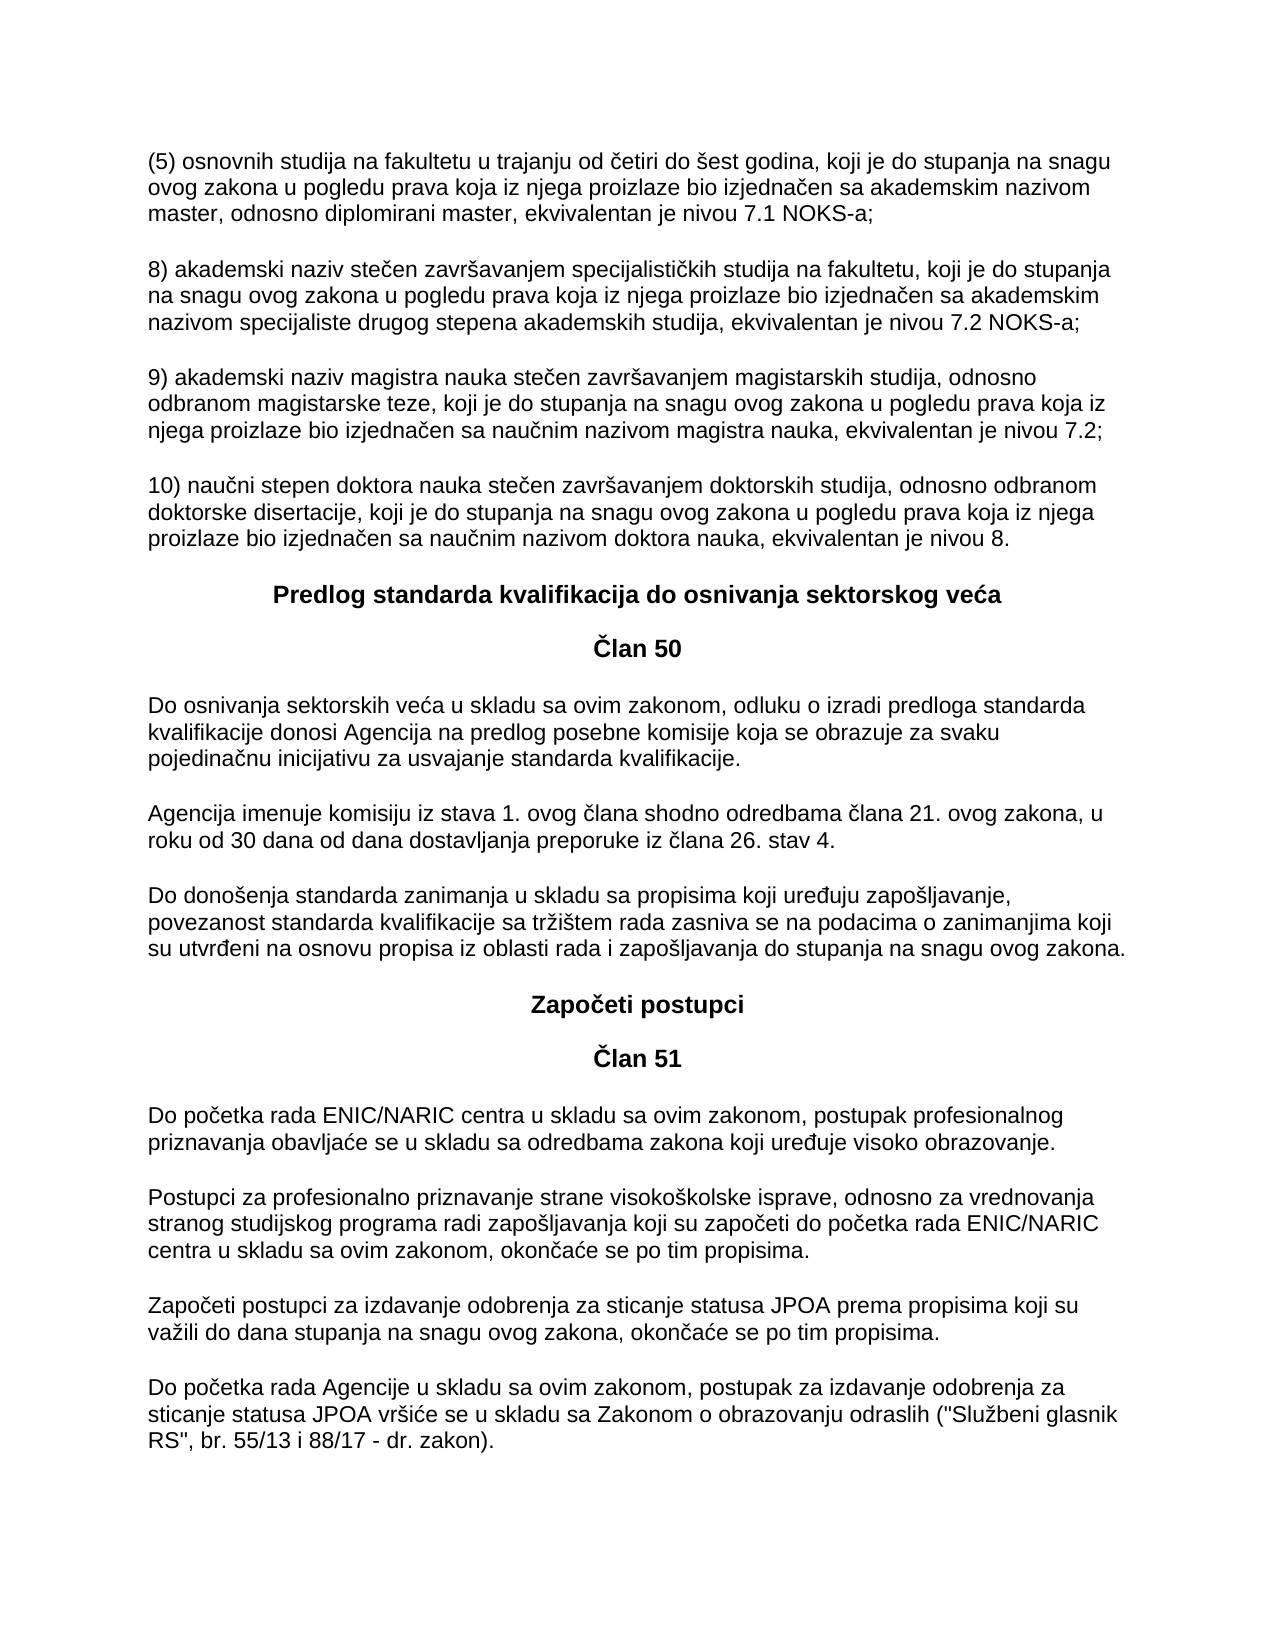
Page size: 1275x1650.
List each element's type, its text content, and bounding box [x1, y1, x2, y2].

text Započeti postupci za izdavanje odobrenja za sticanje statusa JPOA prema propisima koji su važili do dana stupanja na snagu ovog zakona, okončaće se po tim propisima. [148, 1292, 1127, 1345]
text Do osnivanja sektorskih veća u skladu sa ovim zakonom, odluku o izradi predloga standarda kvalifikacije donosi Agencija na predlog posebne komisije koja se obrazuje za svaku pojedinačnu inicijativu za usvajanje standarda kvalifikacije. [148, 692, 1127, 771]
text Do donošenja standarda zanimanja u skladu sa propisima koji uređuju zapošljavanje, povezanost standarda kvalifikacije sa tržištem rada zasniva se na podacima o zanimanjima koji su utvrđeni na osnovu propisa iz oblasti rada i zapošljavanja do stupanja na snagu ovog zakona. [148, 882, 1127, 961]
text Do početka rada ENIC/NARIC centra u skladu sa ovim zakonom, postupak profesionalnog priznavanja obavljaće se u skladu sa odredbama zakona koji uređuje visoko obrazovanje. [148, 1102, 1127, 1155]
text 8) akademski naziv stečen završavanjem specijalističkih studija na fakultetu, koji je do stupanja na snagu ovog zakona u pogledu prava koja iz njega proizlaze bio izjednačen sa akademskim nazivom specijaliste drugog stepena akademskih studija, ekvivalentan je nivou 7.2 NOKS-a; [148, 256, 1127, 335]
text 9) akademski naziv magistra nauka stečen završavanjem magistarskih studija, odnosno odbranom magistarske teze, koji je do stupanja na snagu ovog zakona u pogledu prava koja iz njega proizlaze bio izjednačen sa naučnim nazivom magistra nauka, ekvivalentan je nivou 7.2; [148, 364, 1127, 443]
text Agencija imenuje komisiju iz stava 1. ovog člana shodno odredbama člana 21. ovog zakona, u roku od 30 dana od dana dostavljanja preporuke iz člana 26. stav 4. [148, 800, 1127, 853]
text Predlog standarda kvalifikacija do osnivanja sektorskog veća [148, 581, 1127, 609]
text Postupci za profesionalno priznavanje strane visokoškolske isprave, odnosno za vrednovanja stranog studijskog programa radi zapošljavanja koji su započeti do početka rada ENIC/NARIC centra u skladu sa ovim zakonom, okončaće se po tim propisima. [148, 1184, 1127, 1263]
text Započeti postupci [148, 991, 1127, 1019]
text Član 51 [148, 1044, 1127, 1073]
text 10) naučni stepen doktora nauka stečen završavanjem doktorskih studija, odnosno odbranom doktorske disertacije, koji je do stupanja na snagu ovog zakona u pogledu prava koja iz njega proizlaze bio izjednačen sa naučnim nazivom doktora nauka, ekvivalentan je nivou 8. [148, 472, 1127, 551]
text Član 50 [148, 634, 1127, 663]
text (5) osnovnih studija na fakultetu u trajanju od četiri do šest godina, koji je do stupanja na snagu ovog zakona u pogledu prava koja iz njega proizlaze bio izjednačen sa akademskim nazivom master, odnosno diplomirani master, ekvivalentan je nivou 7.1 NOKS-a; [148, 148, 1127, 227]
text Do početka rada Agencije u skladu sa ovim zakonom, postupak za izdavanje odobrenja za sticanje statusa JPOA vršiće se u skladu sa Zakonom o obrazovanju odraslih ("Službeni glasnik RS", br. 55/13 i 88/17 - dr. zakon). [148, 1374, 1127, 1453]
